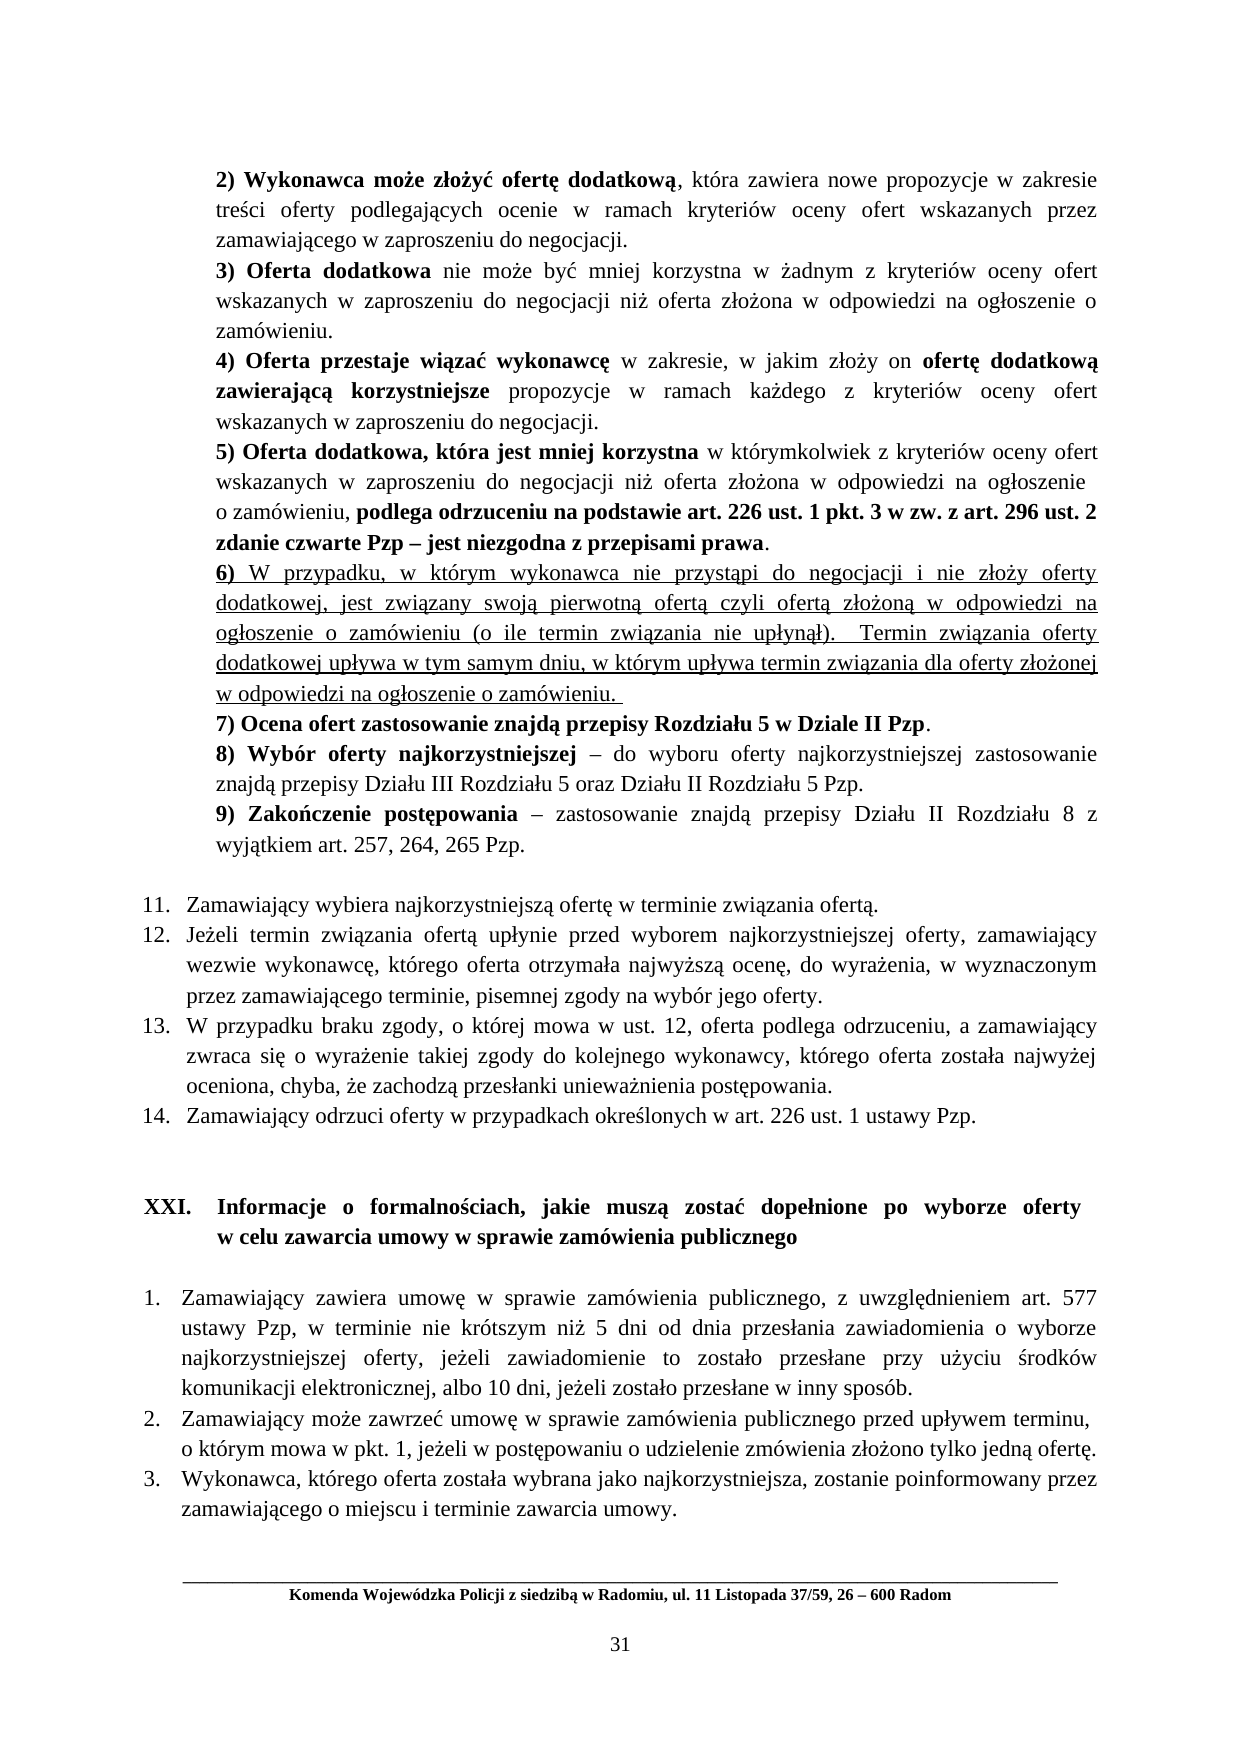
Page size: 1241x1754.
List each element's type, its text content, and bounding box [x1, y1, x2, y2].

text 7) Ocena ofert zastosowanie znajdą przepisy Rozdziału 5 w Dziale II Pzp. [216, 710, 1098, 736]
text 2) Wykonawca może złożyć ofertę dodatkową, która zawiera nowe propozycje w zakresie treści oferty podlegających ocenie w ramach kryteriów oceny ofert wskazanych przez zamawiającego w zaproszeniu do negocjacji. [216, 166, 1098, 253]
text 5) Oferta dodatkowa, która jest mniej korzystna w którymkolwiek z kryteriów oceny ofert wskazanych w zaproszeniu do negocjacji niż oferta złożona w odpowiedzi na ogłoszenie o zamówieniu, podlega odrzuceniu na podstawie art. 226 ust. 1 pkt. 3 w zw. z art. 296 ust. 2 zdanie czwarte Pzp – jest niezgodna z przepisami prawa. [216, 438, 1098, 555]
text 6) W przypadku, w którym wykonawca nie przystąpi do negocjacji i nie złoży oferty dodatkowej, jest związany swoją pierwotną ofertą czyli ofertą złożoną w odpowiedzi na ogłoszenie o zamówieniu (o ile termin związania nie upłynął). Termin związania oferty dodatkowej upływa w tym samym dniu, w którym upływa termin związania dla oferty złożonej w odpowiedzi na ogłoszenie o zamówieniu. [216, 613, 1098, 642]
list Wykonawca, którego oferta została wybrana jako najkorzystniejsza, zostanie poinformowany przez zamawiającego o miejscu i terminie zawarcia umowy. [143, 1465, 1098, 1522]
text 6) W przypadku, w którym wykonawca nie przystąpi do negocjacji i nie złoży oferty dodatkowej, jest związany swoją pierwotną ofertą czyli ofertą złożoną w odpowiedzi na ogłoszenie o zamówieniu (o ile termin związania nie upłynął). Termin związania oferty dodatkowej upływa w tym samym dniu, w którym upływa termin związania dla oferty złożonej w odpowiedzi na ogłoszenie o zamówieniu. [216, 674, 1098, 706]
list Zamawiający odrzuci oferty w przypadkach określonych w art. 226 ust. 1 ustawy Pzp. [142, 1102, 1098, 1129]
list Zamawiający może zawrzeć umowę w sprawie zamówienia publicznego przed upływem terminu, o którym mowa w pkt. 1, jeżeli w postępowaniu o udzielenie zmówienia złożono tylko jedną ofertę. [143, 1404, 1098, 1461]
list Jeżeli termin związania ofertą upłynie przed wyborem najkorzystniejszej oferty, zamawiający wezwie wykonawcę, którego oferta otrzymała najwyższą ocenę, do wyrażenia, w wyznaczonym przez zamawiającego terminie, pisemnej zgody na wybór jego oferty. [142, 921, 1098, 1008]
text 9) Zakończenie postępowania – zastosowanie znajdą przepisy Działu II Rozdziału 8 z wyjątkiem art. 257, 264, 265 Pzp. [216, 800, 1098, 857]
text 6) W przypadku, w którym wykonawca nie przystąpi do negocjacji i nie złoży oferty dodatkowej, jest związany swoją pierwotną ofertą czyli ofertą złożoną w odpowiedzi na ogłoszenie o zamówieniu (o ile termin związania nie upłynął). Termin związania oferty dodatkowej upływa w tym samym dniu, w którym upływa termin związania dla oferty złożonej w odpowiedzi na ogłoszenie o zamówieniu. [216, 643, 1098, 672]
text 4) Oferta przestaje wiązać wykonawcę w zakresie, w jakim złoży on ofertę dodatkową zawierającą korzystniejsze propozycje w ramach każdego z kryteriów oceny ofert wskazanych w zaproszeniu do negocjacji. [216, 347, 1098, 434]
list Informacje o formalnościach, jakie muszą zostać dopełnione po wyborze oferty w celu zawarcia umowy w sprawie zamówienia publicznego [191, 1193, 1098, 1250]
list Zamawiający zawiera umowę w sprawie zamówienia publicznego, z uwzględnieniem art. 577 ustawy Pzp, w terminie nie krótszym niż 5 dni od dnia przesłania zawiadomienia o wyborze najkorzystniejszej oferty, jeżeli zawiadomienie to zostało przesłane przy użyciu środków komunikacji elektronicznej, albo 10 dni, jeżeli zostało przesłane w inny sposób. [143, 1284, 1098, 1401]
text 6) W przypadku, w którym wykonawca nie przystąpi do negocjacji i nie złoży oferty dodatkowej, jest związany swoją pierwotną ofertą czyli ofertą złożoną w odpowiedzi na ogłoszenie o zamówieniu (o ile termin związania nie upłynął). Termin związania oferty dodatkowej upływa w tym samym dniu, w którym upływa termin związania dla oferty złożonej w odpowiedzi na ogłoszenie o zamówieniu. [216, 583, 1098, 612]
list Zamawiający wybiera najkorzystniejszą ofertę w terminie związania ofertą. [142, 891, 1098, 917]
list W przypadku braku zgody, o której mowa w ust. 12, oferta podlega odrzuceniu, a zamawiający zwraca się o wyrażenie takiej zgody do kolejnego wykonawcy, którego oferta została najwyżej oceniona, chyba, że zachodzą przesłanki unieważnienia postępowania. [142, 1012, 1098, 1099]
text 8) Wybór oferty najkorzystniejszej – do wyboru oferty najkorzystniejszej zastosowanie znajdą przepisy Działu III Rozdziału 5 oraz Działu II Rozdziału 5 Pzp. [216, 740, 1098, 797]
text 3) Oferta dodatkowa nie może być mniej korzystna w żadnym z kryteriów oceny ofert wskazanych w zaproszeniu do negocjacji niż oferta złożona w odpowiedzi na ogłoszenie o zamówieniu. [216, 257, 1098, 343]
